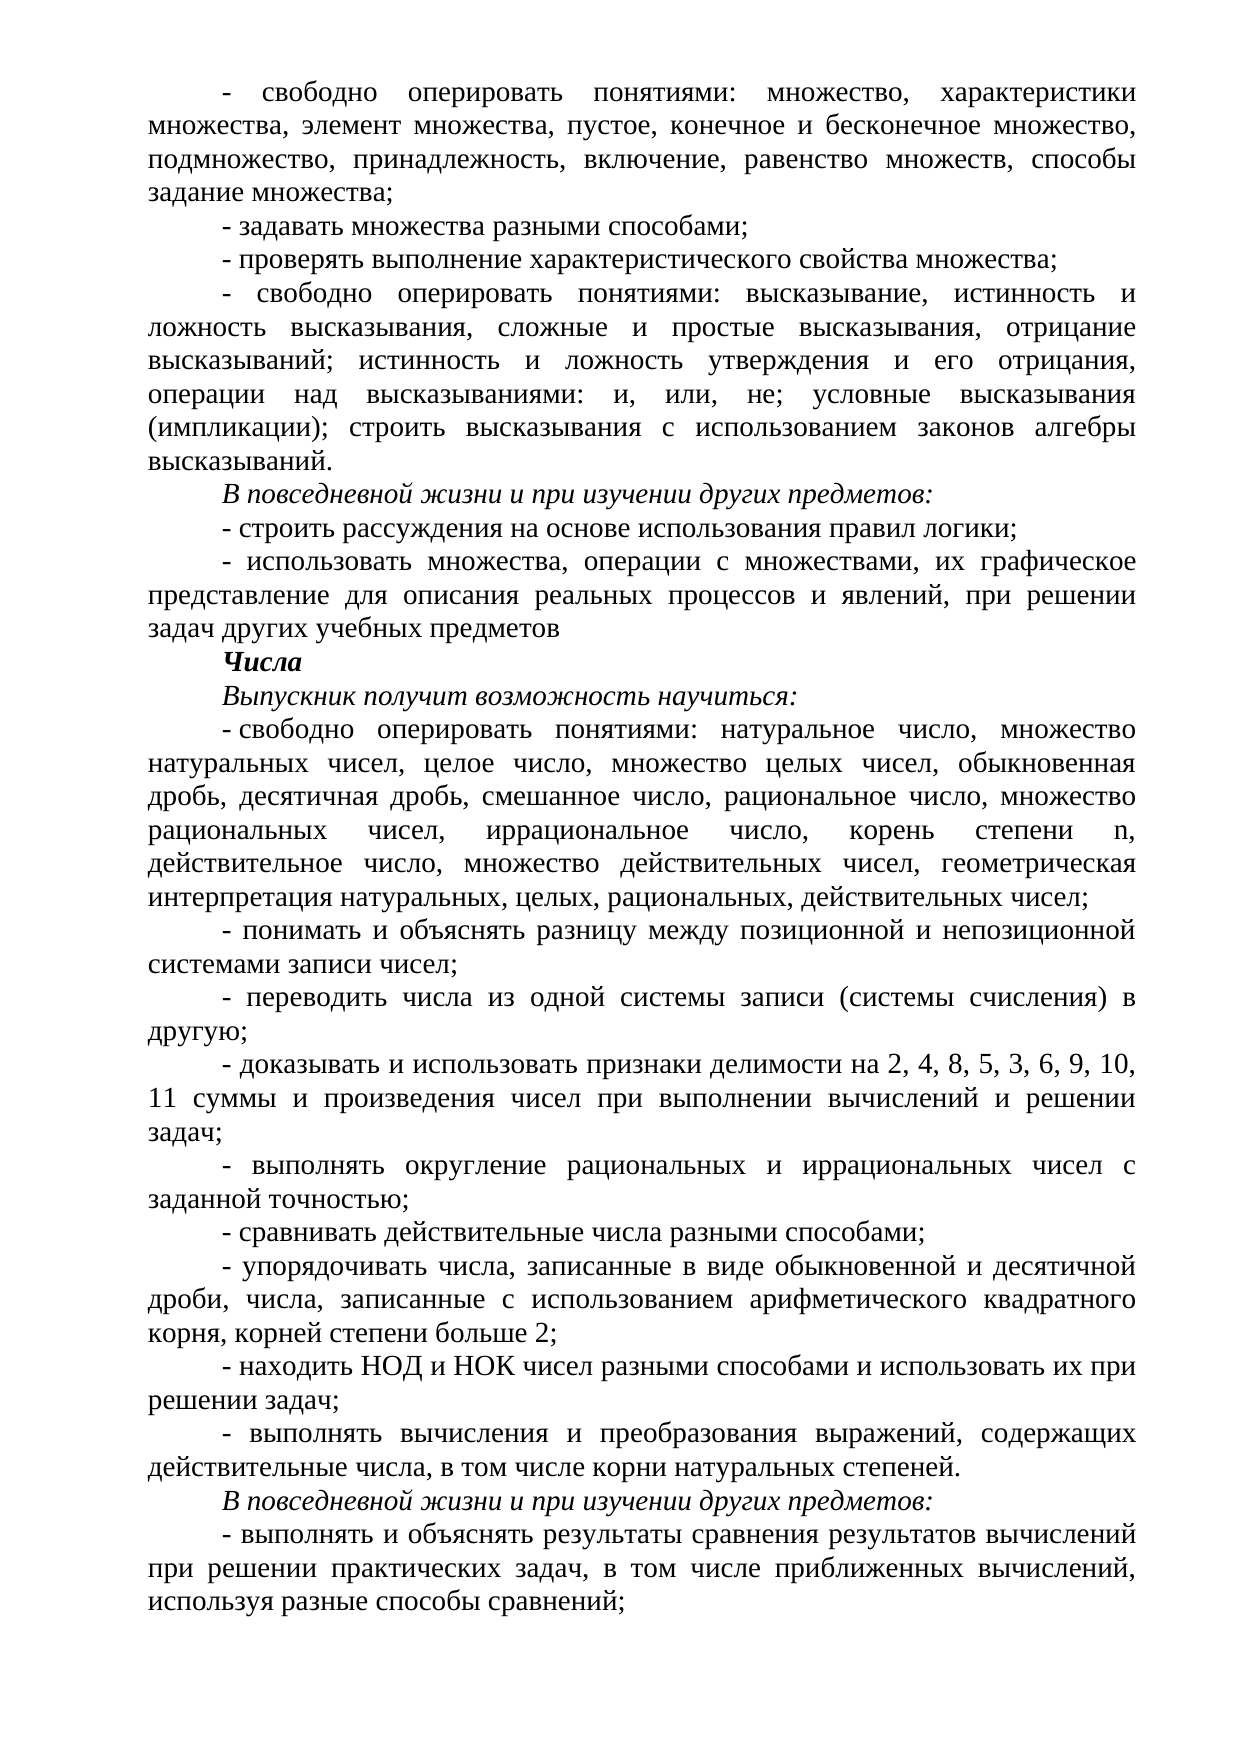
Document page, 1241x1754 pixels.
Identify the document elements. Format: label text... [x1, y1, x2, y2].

text - упорядочивать числа, записанные в виде обыкновенной и десятичной дроби, числа, записанные с использованием арифметического квадратного корня, корней степени больше 2; [148, 1248, 1137, 1348]
text В повседневной жизни и при изучении других предметов: [148, 476, 1137, 510]
text В повседневной жизни и при изучении других предметов: [148, 1483, 1137, 1516]
text - проверять выполнение характеристического свойства множества; [148, 242, 1137, 275]
text - переводить числа из одной системы записи (системы счисления) в другую; [148, 979, 1137, 1047]
text - задавать множества разными способами; [148, 208, 1137, 242]
text - свободно оперировать понятиями: высказывание, истинность и ложность высказывания, сложные и простые высказывания, отрицание высказываний; истинность и ложность утверждения и его отрицания, операции над высказываниями: и, или, не; условные высказывания (импликации); строить высказывания с использованием законов алгебры высказываний. [148, 275, 1137, 476]
text - свободно оперировать понятиями: множество, характеристики множества, элемент множества, пустое, конечное и бесконечное множество, подмножество, принадлежность, включение, равенство множеств, способы задание множества; [148, 74, 1137, 208]
text Выпускник получит возможность научиться: [148, 678, 1137, 711]
text - находить НОД и НОК чисел разными способами и использовать их при решении задач; [148, 1348, 1137, 1416]
text - выполнять округление рациональных и иррациональных чисел с заданной точностью; [148, 1147, 1137, 1214]
text - выполнять и объяснять результаты сравнения результатов вычислений при решении практических задач, в том числе приближенных вычислений, используя разные способы сравнений; [148, 1516, 1137, 1617]
text Числа [148, 644, 1137, 678]
text - использовать множества, операции с множествами, их графическое представление для описания реальных процессов и явлений, при решении задач других учебных предметов [148, 543, 1137, 644]
text - строить рассуждения на основе использования правил логики; [148, 510, 1137, 543]
text - понимать и объяснять разницу между позиционной и непозиционной системами записи чисел; [148, 912, 1137, 979]
text - сравнивать действительные числа разными способами; [148, 1214, 1137, 1248]
text - cвободно оперировать понятиями: натуральное число, множество натуральных чисел, целое число, множество целых чисел, обыкновенная дробь, десятичная дробь, смешанное число, рациональное число, множество рациональных чисел, иррациональное число, корень степени n, действительное число, множество действительных чисел, геометрическая интерпретация натуральных, целых, рациональных, действительных чисел; [148, 711, 1137, 912]
text - выполнять вычисления и преобразования выражений, содержащих действительные числа, в том числе корни натуральных степеней. [148, 1416, 1137, 1483]
text - доказывать и использовать признаки делимости на 2, 4, 8, 5, 3, 6, 9, 10, 11 суммы и произведения чисел при выполнении вычислений и решении задач; [148, 1047, 1137, 1147]
